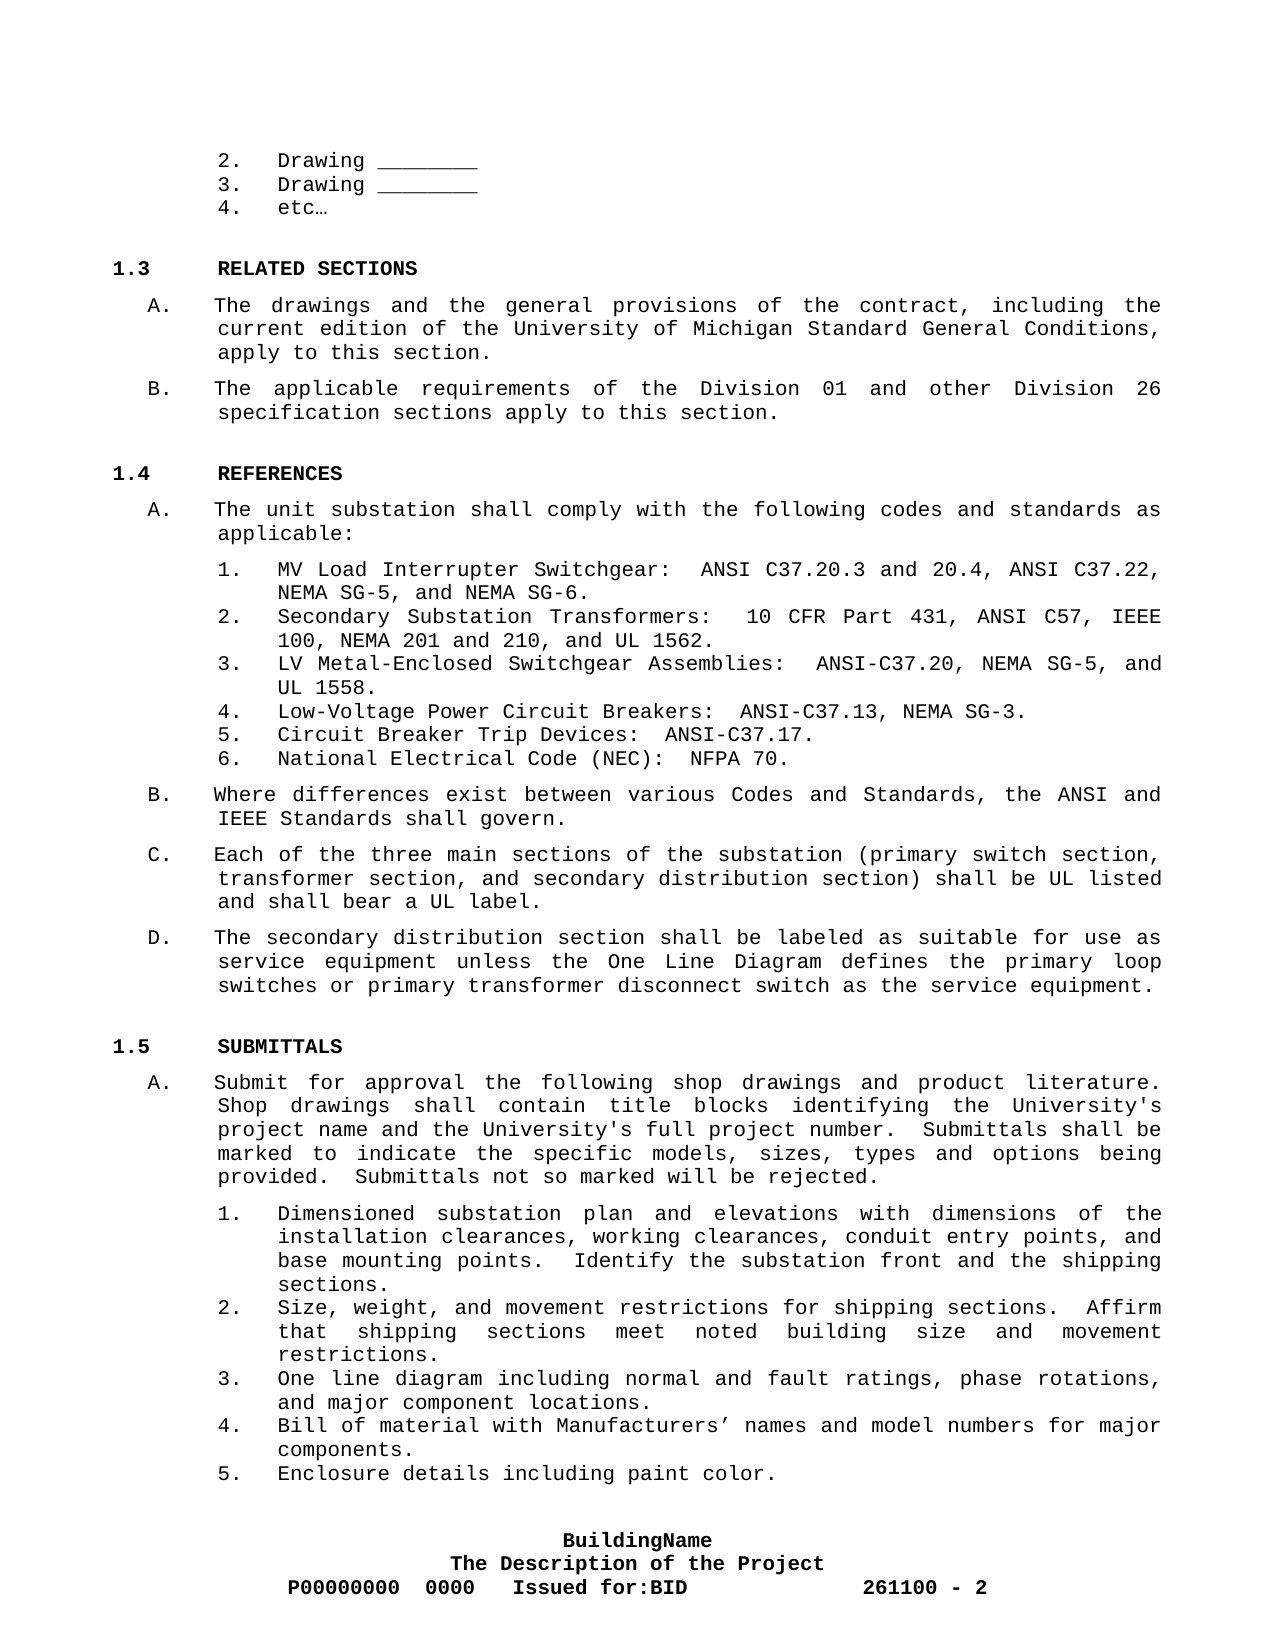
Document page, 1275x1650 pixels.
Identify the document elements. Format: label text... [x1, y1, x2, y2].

text etc… [217, 197, 1162, 221]
text Dimensioned substation plan and elevations with dimensions of the installation clearances, working clearances, conduit entry points, and base mounting points. Identify the substation front and the shipping sections. [217, 1203, 1162, 1297]
text Bill of material with Manufacturers’ names and model numbers for major components. [217, 1415, 1162, 1463]
text One line diagram including normal and fault ratings, phase rotations, and major component locations. [217, 1368, 1162, 1415]
text The unit substation shall comply with the following codes and standards as applicable: [172, 499, 1162, 546]
text Secondary Substation Transformers: 10 CFR Part 431, ANSI C57, IEEE 100, NEMA 201 and 210, and UL 1562. [217, 606, 1162, 653]
text The secondary distribution section shall be labeled as suitable for use as service equipment unless the One Line Diagram defines the primary loop switches or primary transformer disconnect switch as the service equipment. [172, 927, 1162, 998]
text REFERENCES [112, 463, 1162, 486]
text Circuit Breaker Trip Devices: ANSI-C37.17. [217, 724, 1162, 748]
text The applicable requirements of the Division 01 and other Division 26 specification sections apply to this section. [172, 378, 1162, 425]
text MV Load Interrupter Switchgear: ANSI C37.20.3 and 20.4, ANSI C37.22, NEMA SG-5, and NEMA SG-6. [217, 559, 1162, 606]
text Enclosure details including paint color. [217, 1463, 1162, 1486]
text Drawing ________ [217, 174, 1162, 197]
text National Electrical Code (NEC): NFPA 70. [217, 748, 1162, 772]
text Submit for approval the following shop drawings and product literature. Shop drawings shall contain title blocks identifying the University's project name and the University's full project number. Submittals shall be marked to indicate the specific models, sizes, types and options being provided. Submittals not so marked will be rejected. [172, 1072, 1162, 1190]
text The drawings and the general provisions of the contract, including the current edition of the University of Michigan Standard General Conditions, apply to this section. [172, 294, 1162, 366]
text Size, weight, and movement restrictions for shipping sections. Affirm that shipping sections meet noted building size and movement restrictions. [217, 1297, 1162, 1368]
text Where differences exist between various Codes and Standards, the ANSI and IEEE Standards shall govern. [172, 784, 1162, 831]
text Drawing ________ [217, 150, 1162, 174]
text Low-Voltage Power Circuit Breakers: ANSI-C37.13, NEMA SG-3. [217, 701, 1162, 724]
text RELATED SECTIONS [112, 258, 1162, 282]
text LV Metal-Enclosed Switchgear Assemblies: ANSI-C37.20, NEMA SG-5, and UL 1558. [217, 653, 1162, 701]
text Each of the three main sections of the substation (primary switch section, transformer section, and secondary distribution section) shall be UL listed and shall bear a UL label. [172, 844, 1162, 915]
text Submittals [112, 1036, 1162, 1059]
